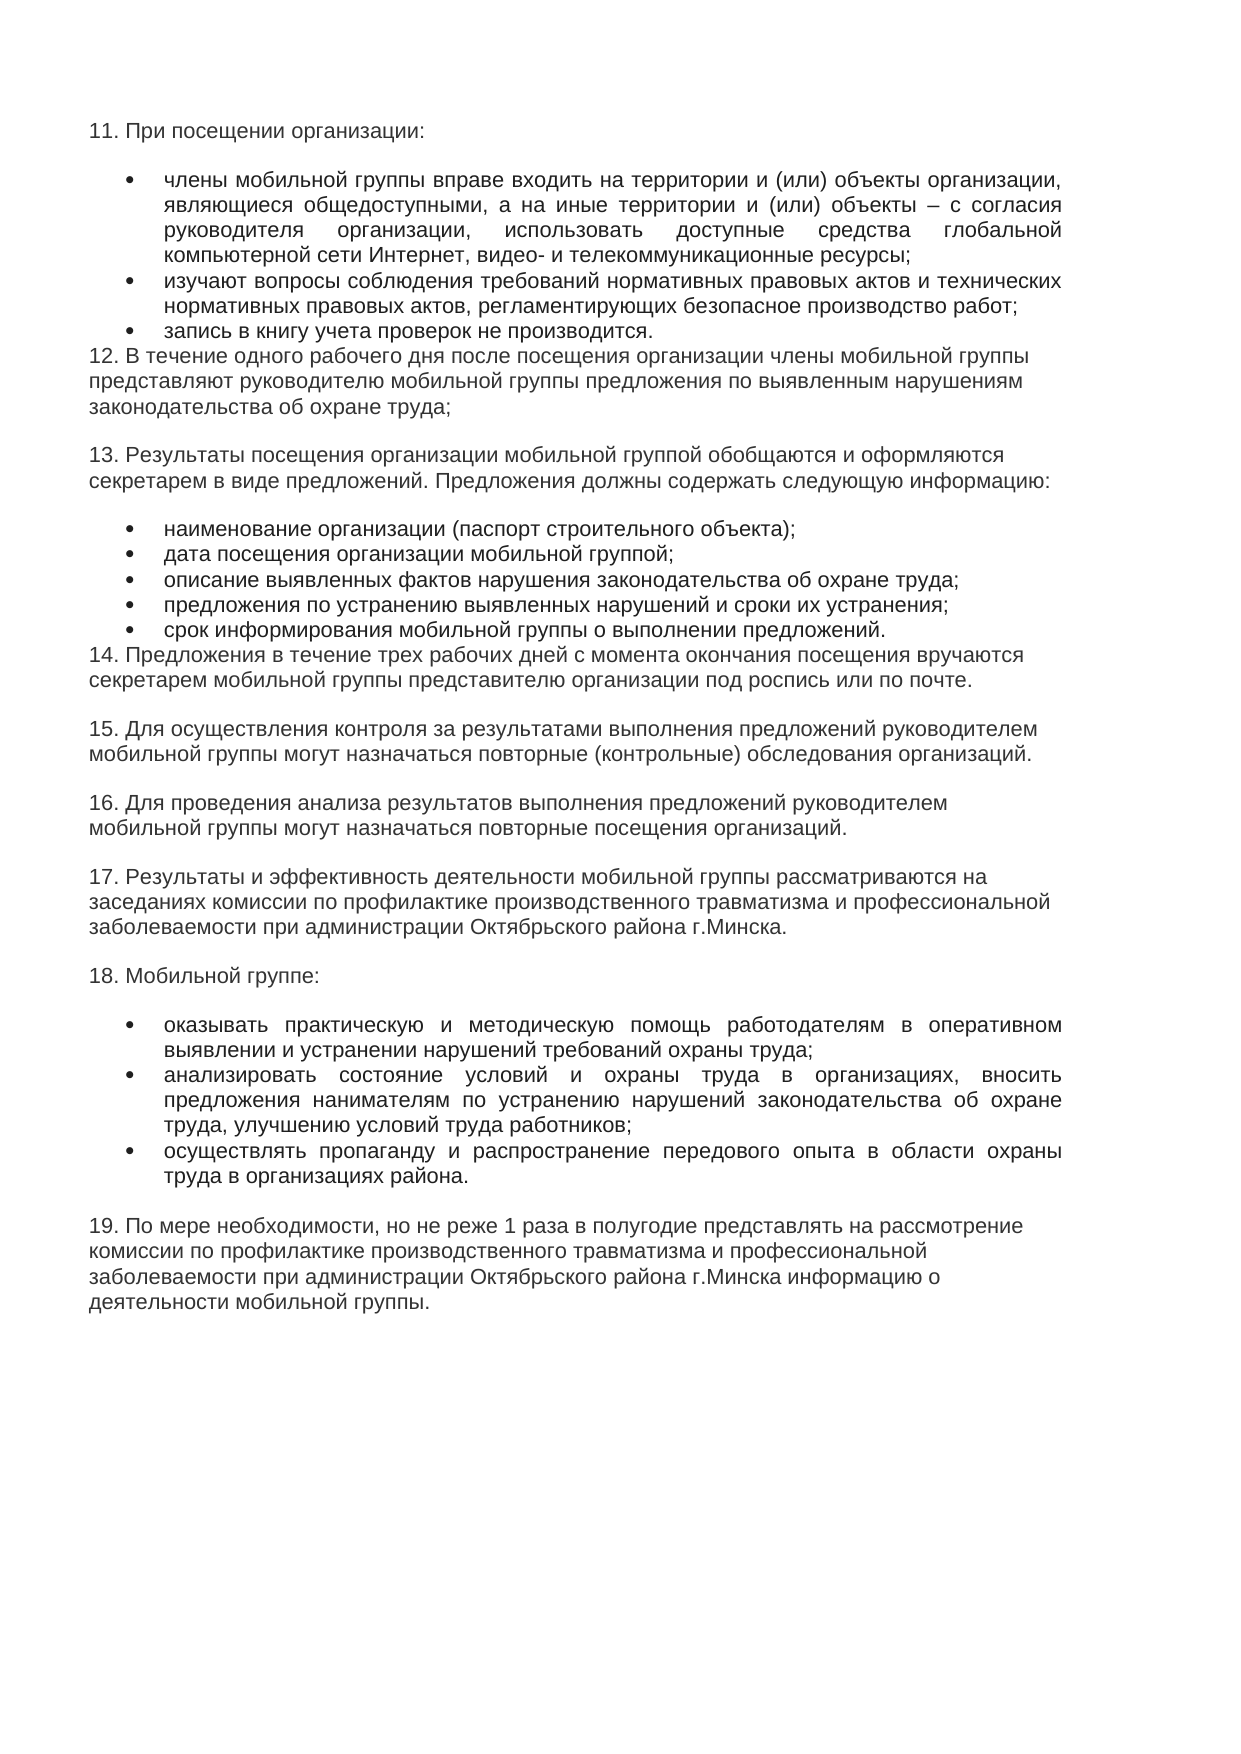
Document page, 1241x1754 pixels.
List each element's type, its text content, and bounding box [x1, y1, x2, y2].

list члены мобильной группы вправе входить на территории и (или) объекты организации, являющиеся общедоступными, а на иные территории и (или) объекты – с согласия руководителя организации, использовать доступные средства глобальной компьютерной сети Интернет, видео- и телекоммуникационные ресурсы; [126, 167, 1063, 268]
text 14. Предложения в течение трех рабочих дней с момента окончания посещения вручаются секретарем мобильной группы представителю организации под роспись или по почте. [89, 642, 1063, 693]
text 15. Для осуществления контроля за результатами выполнения предложений руководителем мобильной группы могут назначаться повторные (контрольные) обследования организаций. [89, 716, 1063, 766]
list наименование организации (паспорт строительного объекта); [126, 516, 1063, 541]
text 11. При посещении организации: [89, 118, 1063, 143]
list предложения по устранению выявленных нарушений и сроки их устранения; [126, 592, 1063, 617]
list дата посещения организации мобильной группой; [126, 541, 1063, 567]
text 17. Результаты и эффективность деятельности мобильной группы рассматриваются на заседаниях комиссии по профилактике производственного травматизма и профессиональной заболеваемости при администрации Октябрьского района г.Минска. [89, 864, 1063, 939]
text 19. По мере необходимости, но не реже 1 раза в полугодие представлять на рассмотрение комиссии по профилактике производственного травматизма и профессиональной заболеваемости при администрации Октябрьского района г.Минска информацию о деятельности мобильной группы. [89, 1213, 1063, 1314]
text 12. В течение одного рабочего дня после посещения организации члены мобильной группы представляют руководителю мобильной группы предложения по выявленным нарушениям законодательства об охране труда; [89, 343, 1063, 419]
list срок информирования мобильной группы о выполнении предложений. [126, 617, 1063, 642]
list осуществлять пропаганду и распространение передового опыта в области охраны труда в организациях района. [126, 1137, 1063, 1188]
list анализировать состояние условий и охраны труда в организациях, вносить предложения нанимателям по устранению нарушений законодательства об охране труда, улучшению условий труда работников; [126, 1062, 1063, 1137]
list изучают вопросы соблюдения требований нормативных правовых актов и технических нормативных правовых актов, регламентирующих безопасное производство работ; [126, 268, 1063, 318]
list запись в книгу учета проверок не производится. [126, 318, 1063, 343]
list описание выявленных фактов нарушения законодательства об охране труда; [126, 567, 1063, 592]
list оказывать практическую и методическую помощь работодателям в оперативном выявлении и устранении нарушений требований охраны труда; [126, 1011, 1063, 1062]
text 13. Результаты посещения организации мобильной группой обобщаются и оформляются секретарем в виде предложений. Предложения должны содержать следующую информацию: [89, 442, 1063, 493]
text 16. Для проведения анализа результатов выполнения предложений руководителем мобильной группы могут назначаться повторные посещения организаций. [89, 790, 1063, 840]
text 18. Мобильной группе: [89, 963, 1063, 988]
